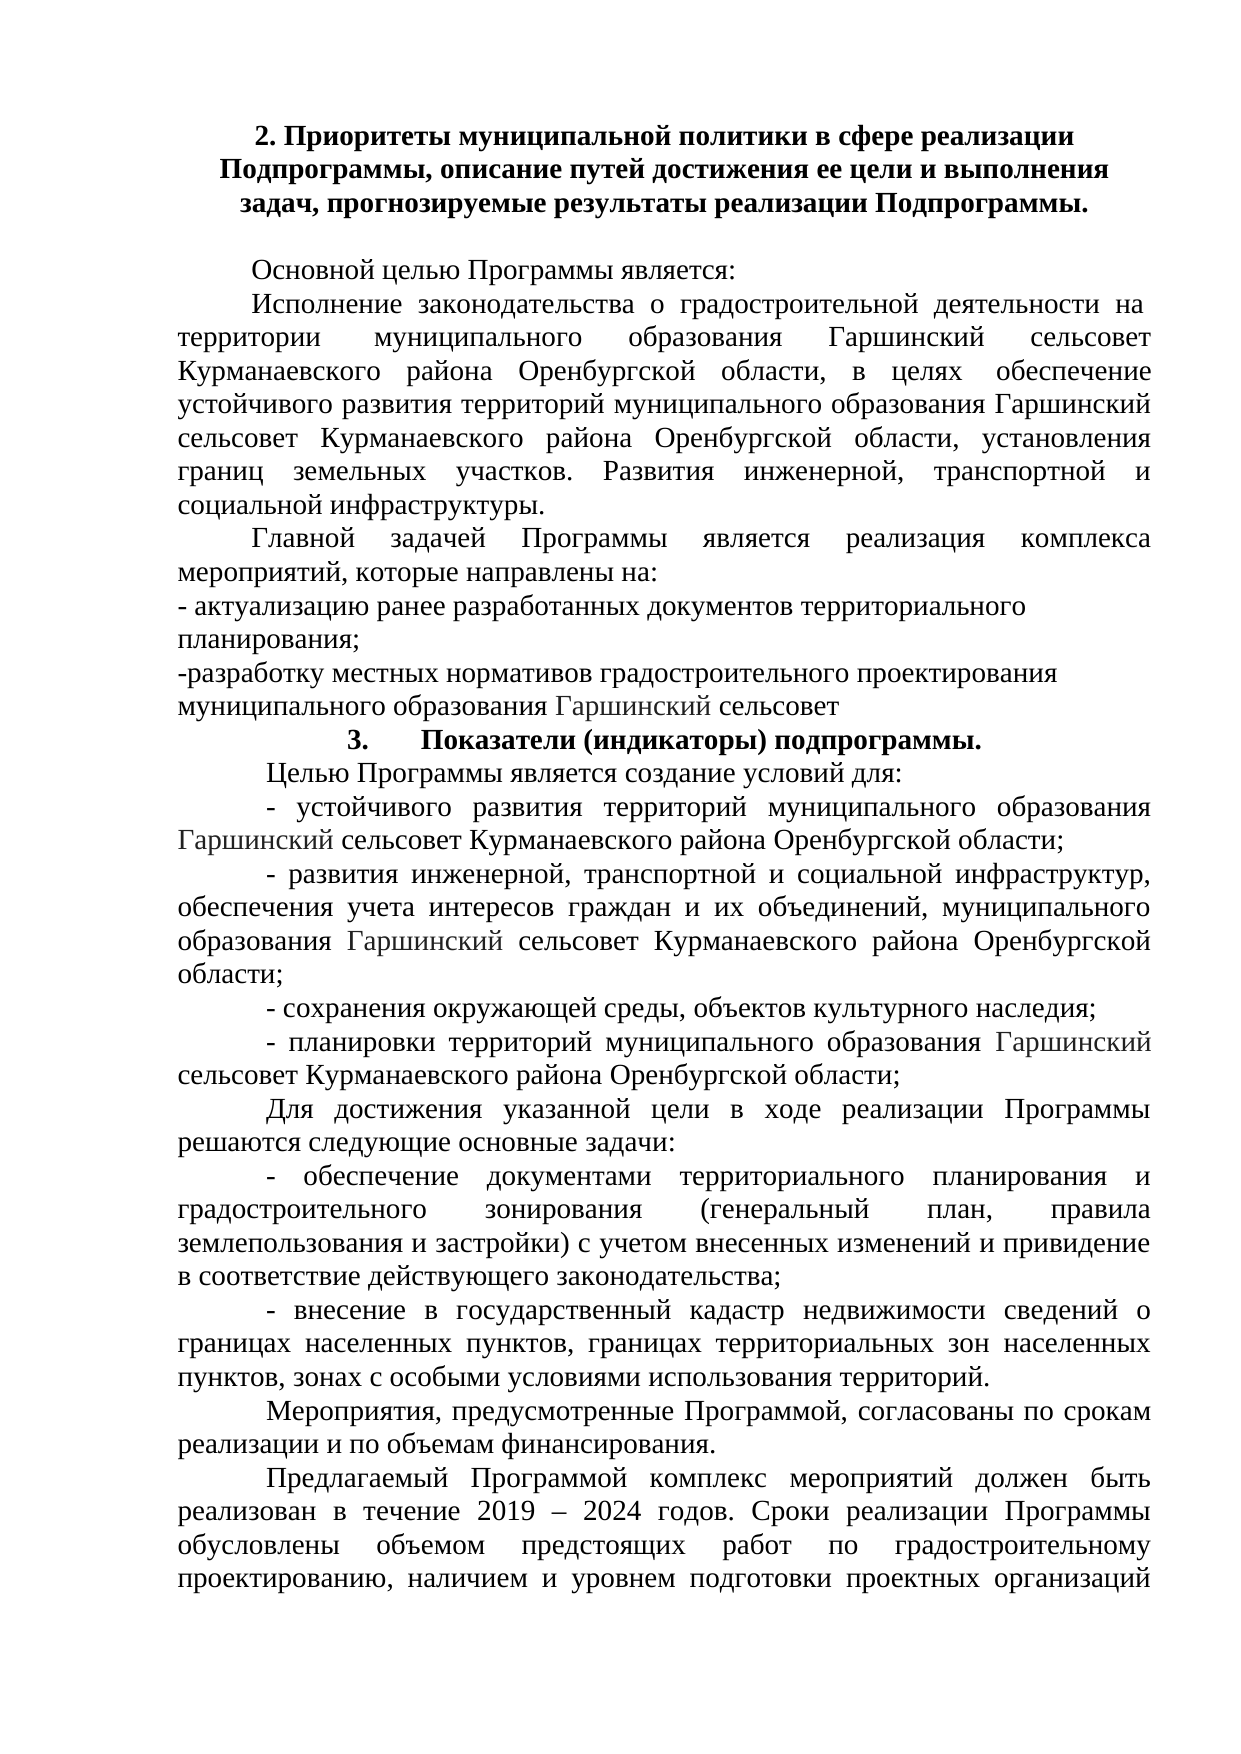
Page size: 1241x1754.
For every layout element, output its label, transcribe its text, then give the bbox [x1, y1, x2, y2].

text - сохранения окружающей среды, объектов культурного наследия; [177, 990, 1152, 1024]
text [177, 1460, 1152, 1594]
text Мероприятия, предусмотренные Программой, согласованы по срокам реализации и по объемам финансирования. [177, 1393, 1152, 1460]
text - актуализацию ранее разработанных документов территориального планирования; [177, 588, 1152, 655]
text - развития инженерной, транспортной и социальной инфраструктур, обеспечения учета интересов граждан и их объединений, муниципального образования Гаршинский сельсовет Курманаевского района Оренбургской области; [177, 856, 1152, 990]
text - внесение в государственный кадастр недвижимости сведений о границах населенных пунктов, границах территориальных зон населенных пунктов, зонах с особыми условиями использования территорий. [177, 1292, 1152, 1393]
text Целью Программы является создание условий для: [177, 755, 1152, 789]
text Для достижения указанной цели в ходе реализации Программы решаются следующие основные задачи: [177, 1091, 1152, 1158]
text - устойчивого развития территорий муниципального образования Гаршинский сельсовет Курманаевского района Оренбургской области; [177, 789, 1152, 856]
text Исполнение законодательства о градостроительной деятельности на территории муниципального образования Гаршинский сельсовет Курманаевского района Оренбургской области, в целях обеспечение устойчивого развития территорий муниципального образования Гаршинский сельсовет Курманаевского района Оренбургской области, установления границ земельных участков. Развития инженерной, транспортной и социальной инфраструктуры. [177, 286, 1152, 521]
text - обеспечение документами территориального планирования и градостроительного зонирования (генеральный план, правила землепользования и застройки) с учетом внесенных изменений и привидение в соответствие действующего законодательства; [177, 1158, 1152, 1292]
text Основной целью Программы является: [177, 252, 1152, 286]
text -разработку местных нормативов градостроительного проектирования муниципального образования Гаршинский сельсовет [177, 655, 1152, 722]
text Главной задачей Программы является реализация комплекса мероприятий, которые направлены на: [177, 521, 1152, 588]
list Показатели (индикаторы) подпрограммы. [177, 722, 1152, 755]
text - планировки территорий муниципального образования Гаршинский сельсовет Курманаевского района Оренбургской области; [177, 1024, 1152, 1091]
text 2. Приоритеты муниципальной политики в сфере реализации Подпрограммы, описание путей достижения ее цели и выполнения задач, прогнозируемые результаты реализации Подпрограммы. [177, 118, 1152, 219]
